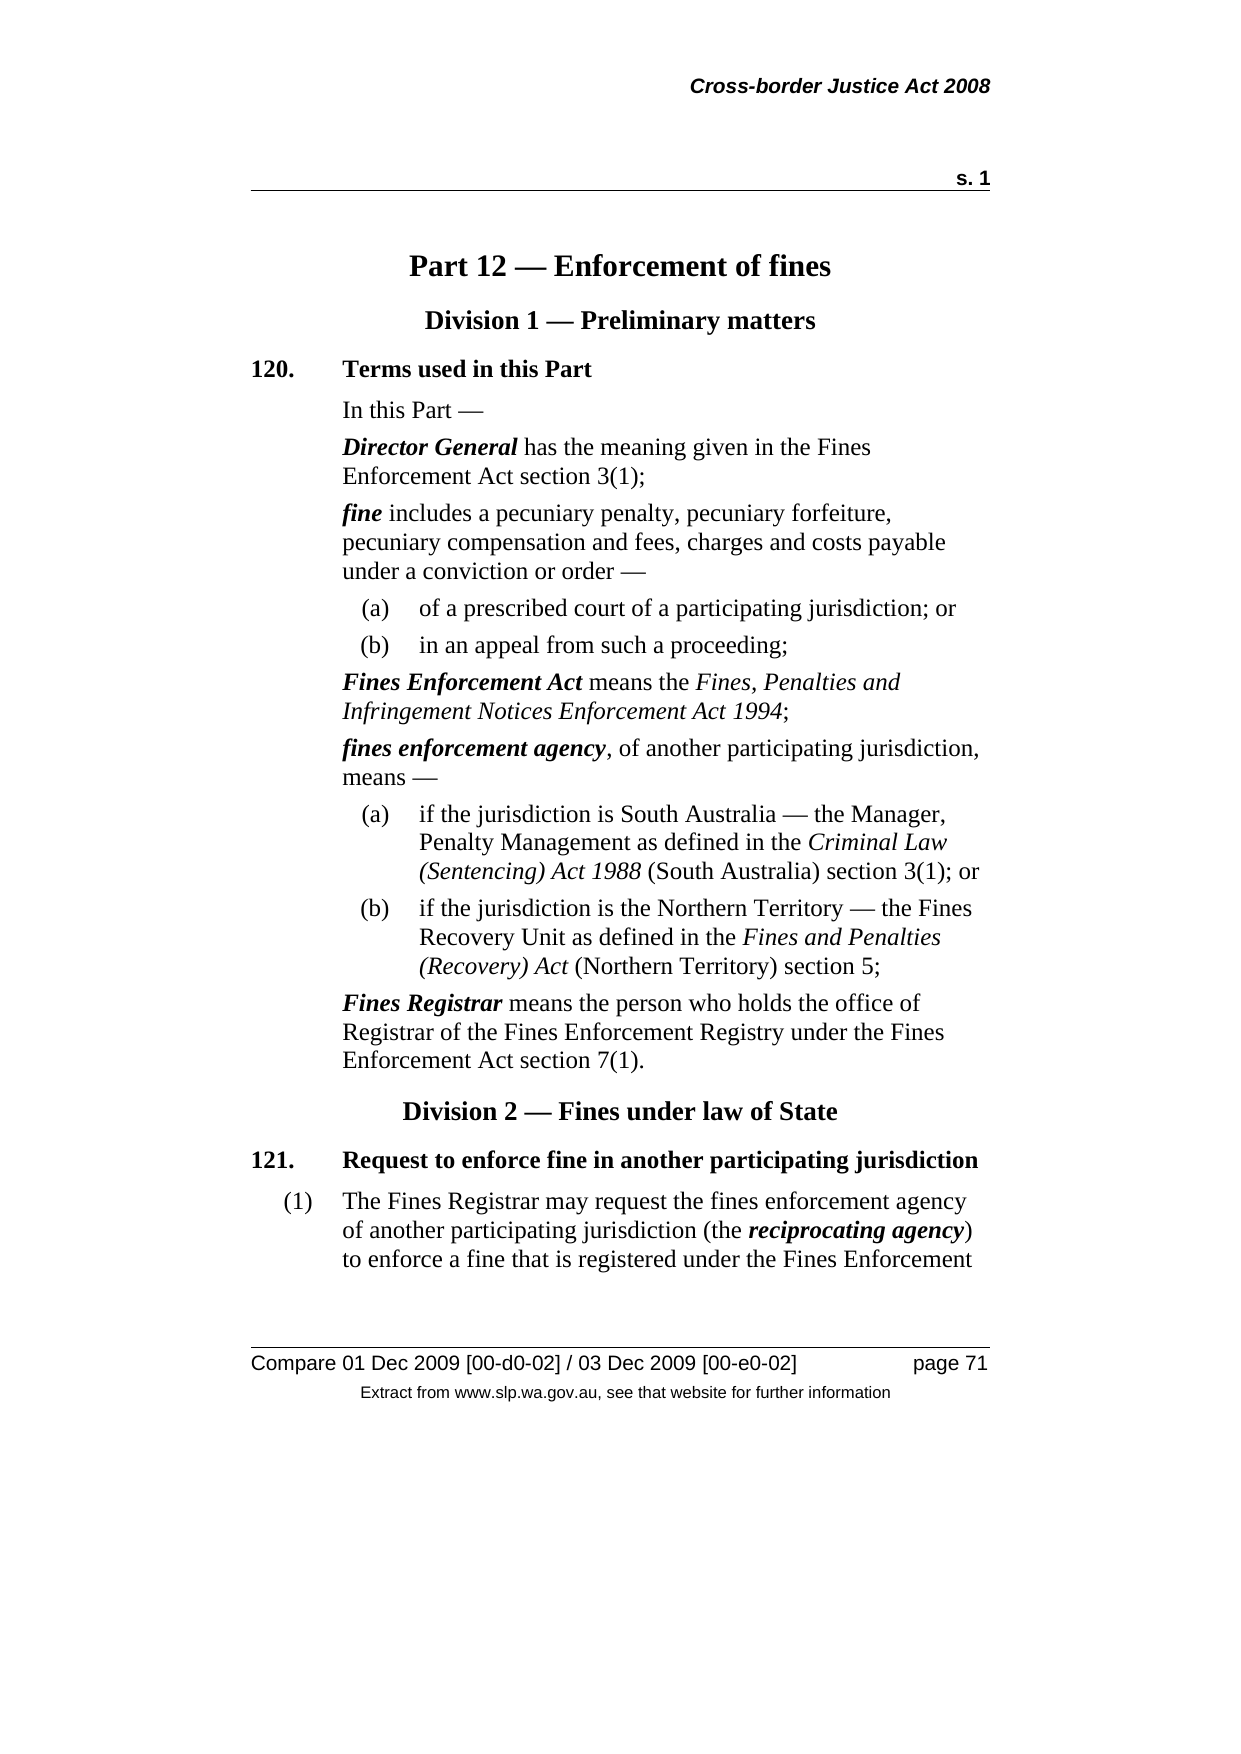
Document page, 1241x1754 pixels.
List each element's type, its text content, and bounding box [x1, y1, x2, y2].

text (b) if the jurisdiction is the Northern Territory — the Fines Recovery Unit as defined in the Fines and Penalties (Recovery) Act (Northern Territory) section 5; [251, 893, 990, 979]
text fine includes a pecuniary penalty, pecuniary forfeiture, pecuniary compensation and fees, charges and costs payable under a conviction or order — [251, 498, 990, 584]
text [251, 1186, 990, 1272]
subtitle Division 1 — Preliminary matters [251, 304, 990, 335]
subtitle 121. Request to enforce fine in another participating jurisdiction [251, 1145, 990, 1174]
text (b) in an appeal from such a proceeding; [251, 630, 990, 659]
subtitle 120. Terms used in this Part [251, 354, 990, 383]
text Director General has the meaning given in the Fines Enforcement Act section 3(1); [251, 432, 990, 490]
text Fines Enforcement Act means the Fines, Penalties and Infringement Notices Enforcement Act 1994; [251, 667, 990, 724]
subtitle Division 2 — Fines under law of State [251, 1095, 990, 1126]
text (a) of a prescribed court of a participating jurisdiction; or [251, 593, 990, 622]
text fines enforcement agency, of another participating jurisdiction, means — [251, 733, 990, 790]
text In this Part — [251, 395, 990, 424]
text Fines Registrar means the person who holds the office of Registrar of the Fines Enforcement Registry under the Fines Enforcement Act section 7(1). [251, 988, 990, 1074]
text (a) if the jurisdiction is South Australia — the Manager, Penalty Management as defined in the Criminal Law (Sentencing) Act 1988 (South Australia) section 3(1); or [251, 799, 990, 885]
subtitle Part 12 — Enforcement of fines [251, 247, 990, 283]
